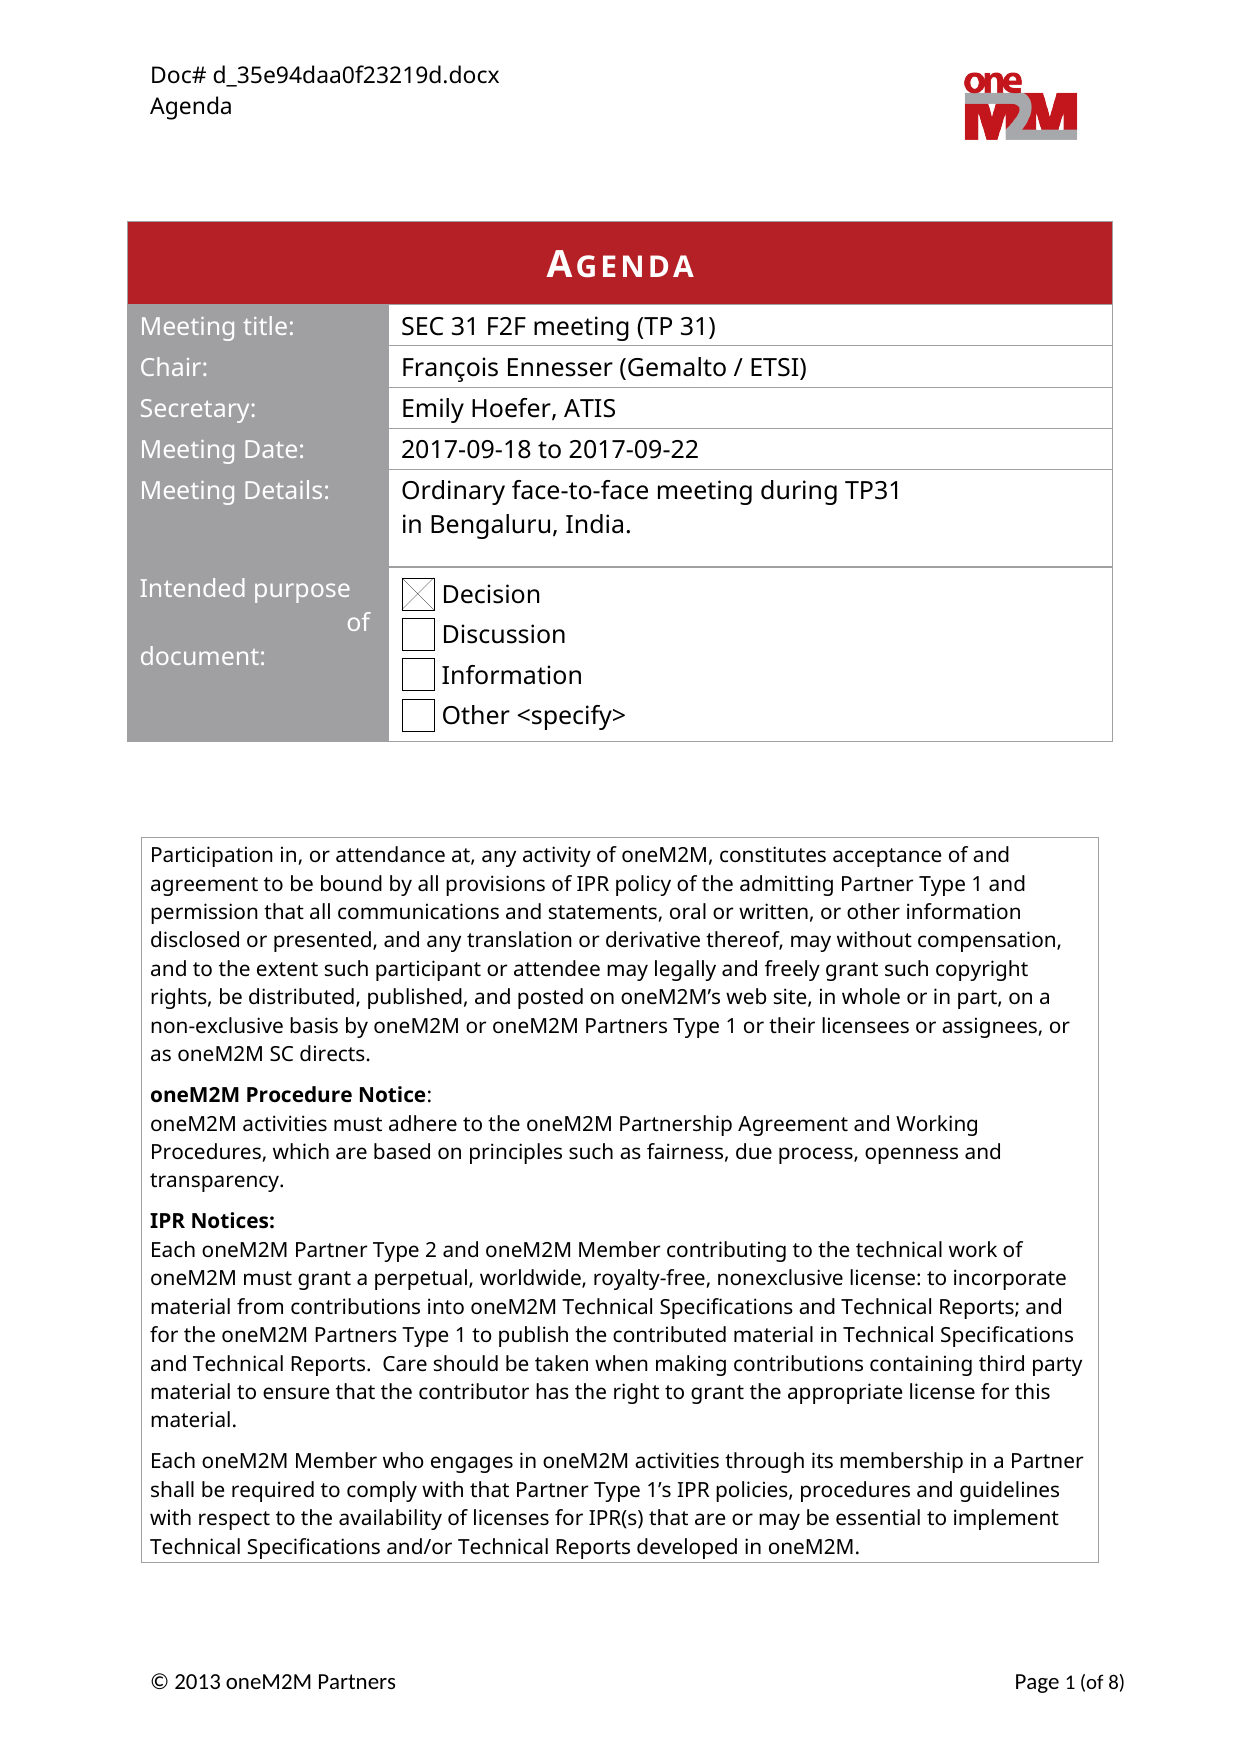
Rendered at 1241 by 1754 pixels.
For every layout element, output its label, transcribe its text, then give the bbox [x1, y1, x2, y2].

picture [950, 59, 1091, 155]
table_cell Meeting Date: [128, 429, 388, 469]
text Participation in, or attendance at, any activity of oneM2M, constitutes acceptance of and agreement to be bound by all provisions of IPR policy of the admitting Partner Type 1 and permission that all communications and statements, oral or written, or other information disclosed or presented, and any translation or derivative thereof, may without compensation, and to the extent such participant or attendee may legally and freely grant such copyright rights, be distributed, published, and posted on oneM2M’s web site, in whole or in part, on a non-exclusive basis by oneM2M or oneM2M Partners Type 1 or their licensees or assignees, or as oneM2M SC directs. [142, 838, 1098, 1068]
text oneM2M Procedure Notice: oneM2M activities must adhere to the oneM2M Partnership Agreement and Working Procedures, which are based on principles such as fairness, due process, openness and transparency. [142, 1077, 1098, 1194]
text Each oneM2M Member who engages in oneM2M activities through its membership in a Partner shall be required to comply with that Partner Type 1’s IPR policies, procedures and guidelines with respect to the availability of licenses for IPR(s) that are or may be essential to implement Technical Specifications and/or Technical Reports developed in oneM2M. [142, 1443, 1098, 1562]
table_cell Intended purpose of document: [128, 568, 388, 741]
text IPR Notices: Each oneM2M Partner Type 2 and oneM2M Member contributing to the technical work of oneM2M must grant a perpetual, worldwide, royalty-free, nonexclusive license: to incorporate material from contributions into oneM2M Technical Specifications and Technical Reports; and for the oneM2M Partners Type 1 to publish the contributed material in Technical Specifications and Technical Reports. Care should be taken when making contributions containing third party material to ensure that the contributor has the right to grant the appropriate license for this material. [142, 1203, 1098, 1434]
table_cell Decision Discussion Information Other <specify> [389, 568, 1112, 741]
table_cell Secretary: [128, 388, 388, 428]
table_cell SEC 31 F2F meeting (TP 31) [389, 305, 1112, 345]
table_cell Meeting Details: [128, 470, 388, 566]
table_cell 2017-09-18 to 2017-09-22 [389, 429, 1112, 469]
table_cell François Ennesser (Gemalto / ETSI) [389, 346, 1112, 387]
table_header Agenda [128, 222, 1112, 304]
table_cell Emily Hoefer, ATIS [389, 388, 1112, 428]
table_cell Meeting title: [128, 305, 388, 345]
table_cell Ordinary face-to-face meeting during TP31 in Bengaluru, India. [389, 470, 1112, 566]
table_cell Chair: [128, 346, 388, 387]
